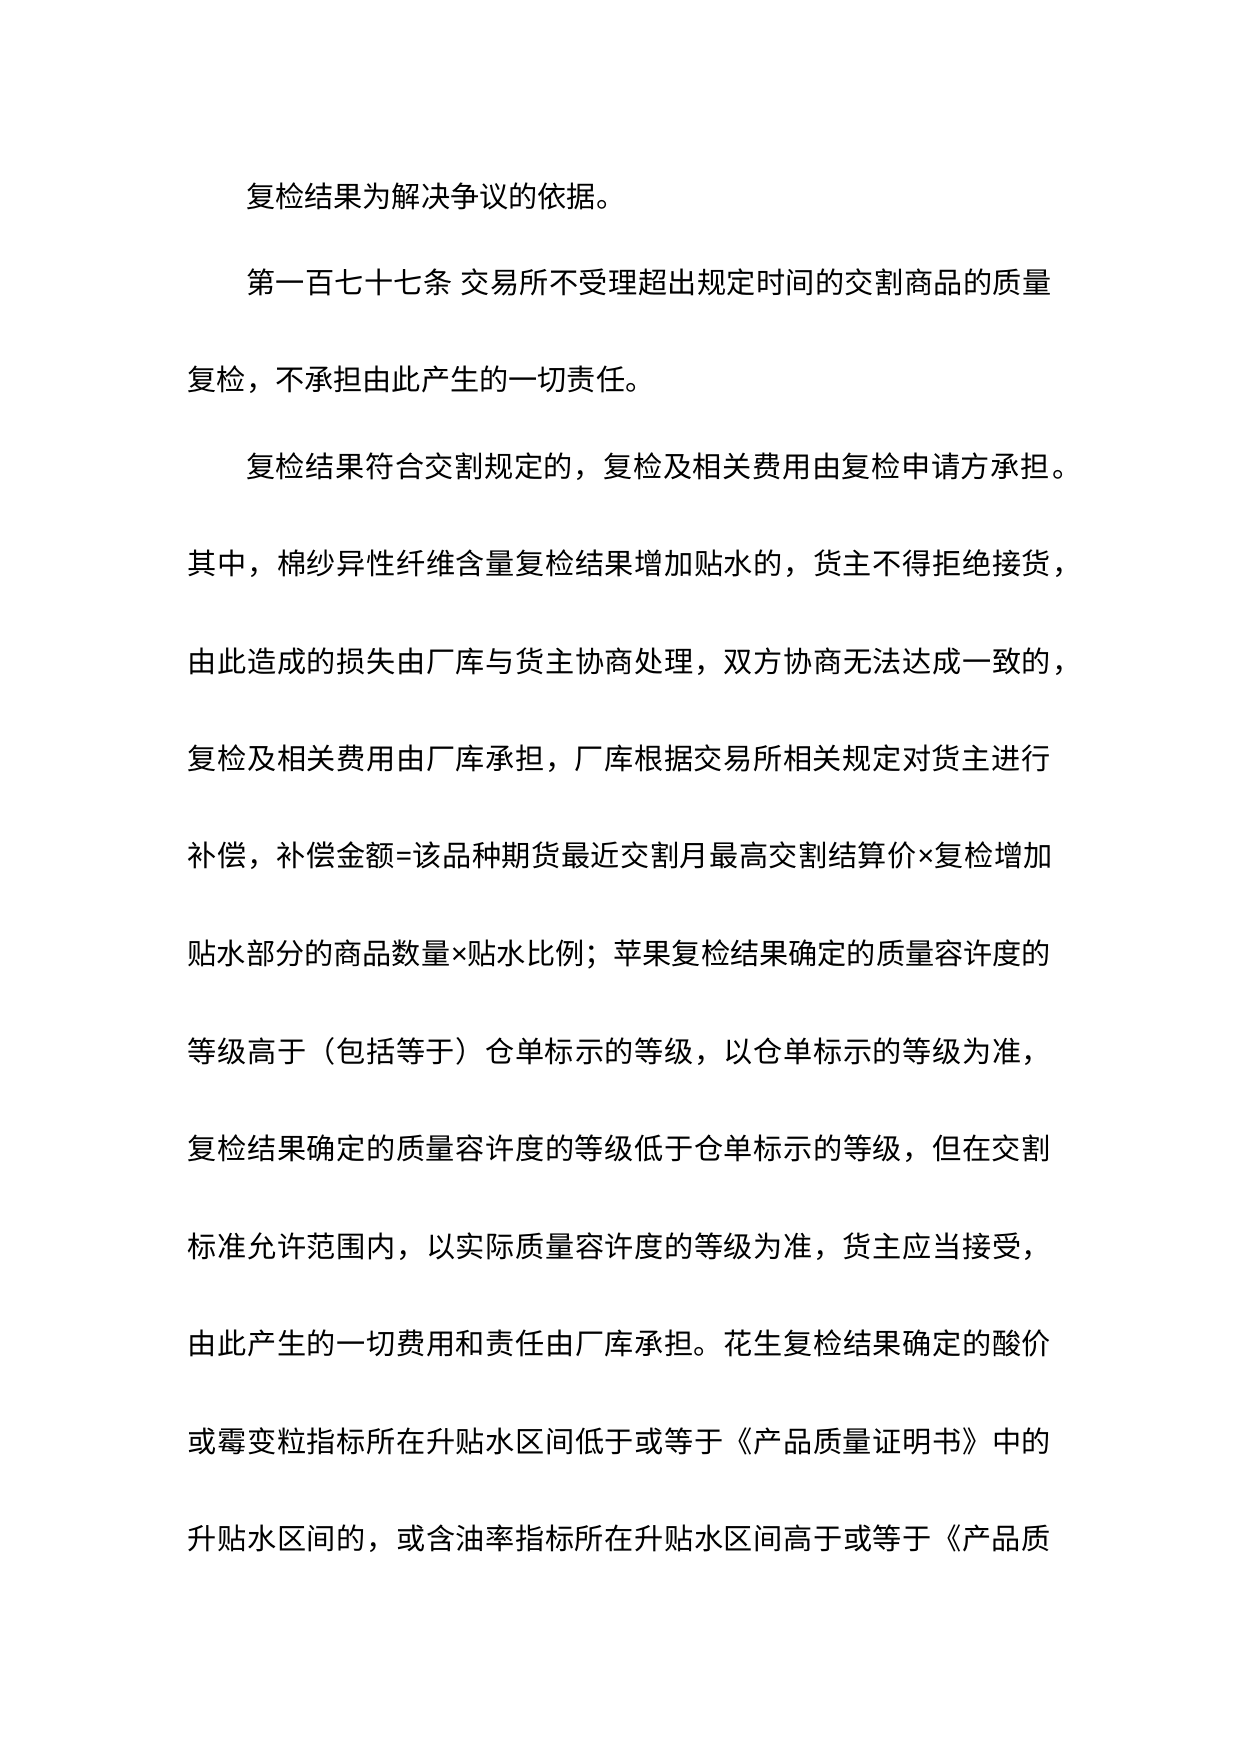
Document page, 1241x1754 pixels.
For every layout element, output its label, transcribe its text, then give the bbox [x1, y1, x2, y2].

text 第一百七十七条 交易所不受理超出规定时间的交割商品的质量复检，不承担由此产生的一切责任。 [187, 248, 1053, 411]
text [187, 432, 1053, 1569]
text 复检结果为解决争议的依据。 [187, 162, 1053, 227]
